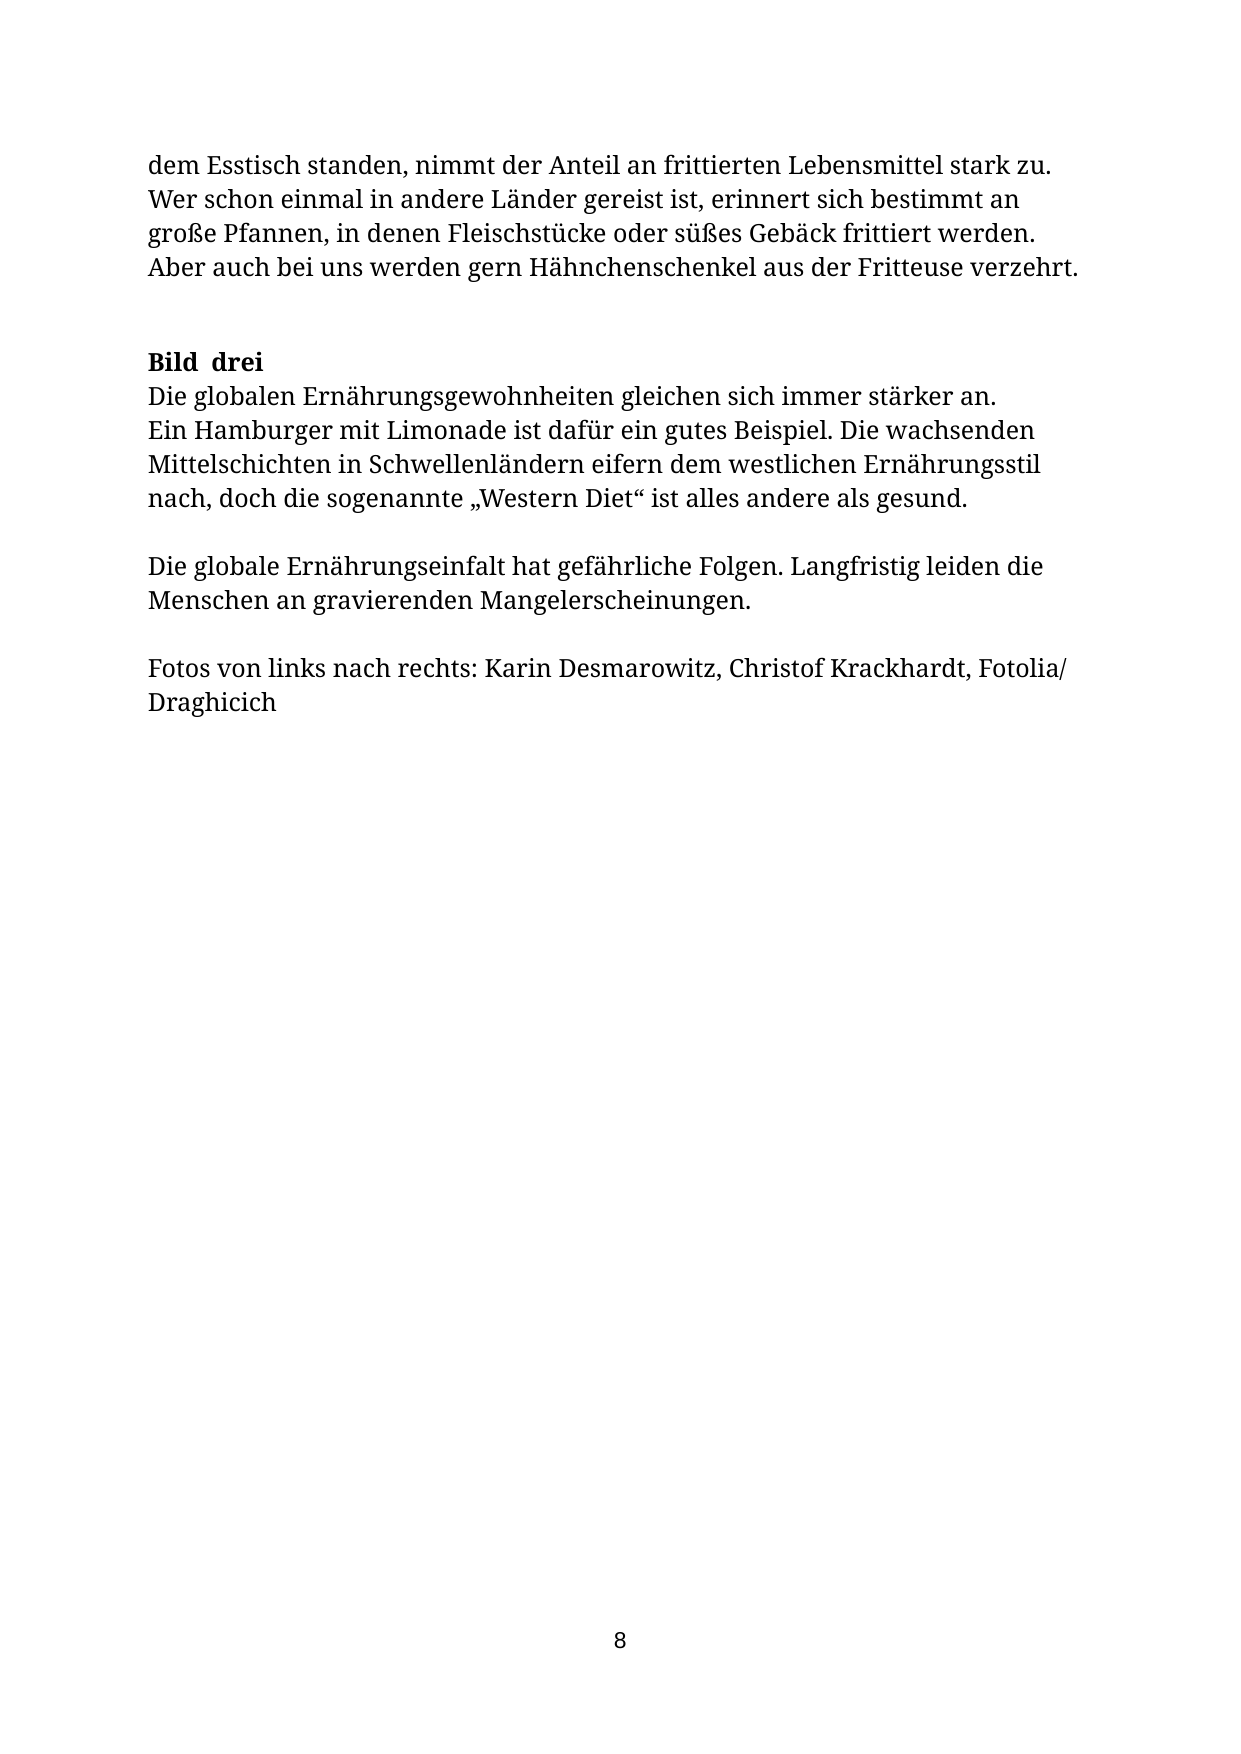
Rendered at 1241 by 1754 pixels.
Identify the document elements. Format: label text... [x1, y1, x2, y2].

text Die globale Ernährungseinfalt hat gefährliche Folgen. Langfristig leiden die Menschen an gravierenden Mangelerscheinungen. [148, 549, 1093, 617]
text Fotos von links nach rechts: Karin Desmarowitz, Christof Krackhardt, Fotolia/ Draghicich [148, 651, 1093, 719]
text Die globalen Ernährungsgewohnheiten gleichen sich immer stärker an. [148, 378, 1093, 412]
text Bild drei [148, 344, 1093, 378]
text Ein Hamburger mit Limonade ist dafür ein gutes Beispiel. Die wachsenden Mittelschichten in Schwellenländern eifern dem westlichen Ernährungsstil nach, doch die sogenannte „Western Diet“ ist alles andere als gesund. [148, 412, 1093, 514]
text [148, 148, 1093, 284]
